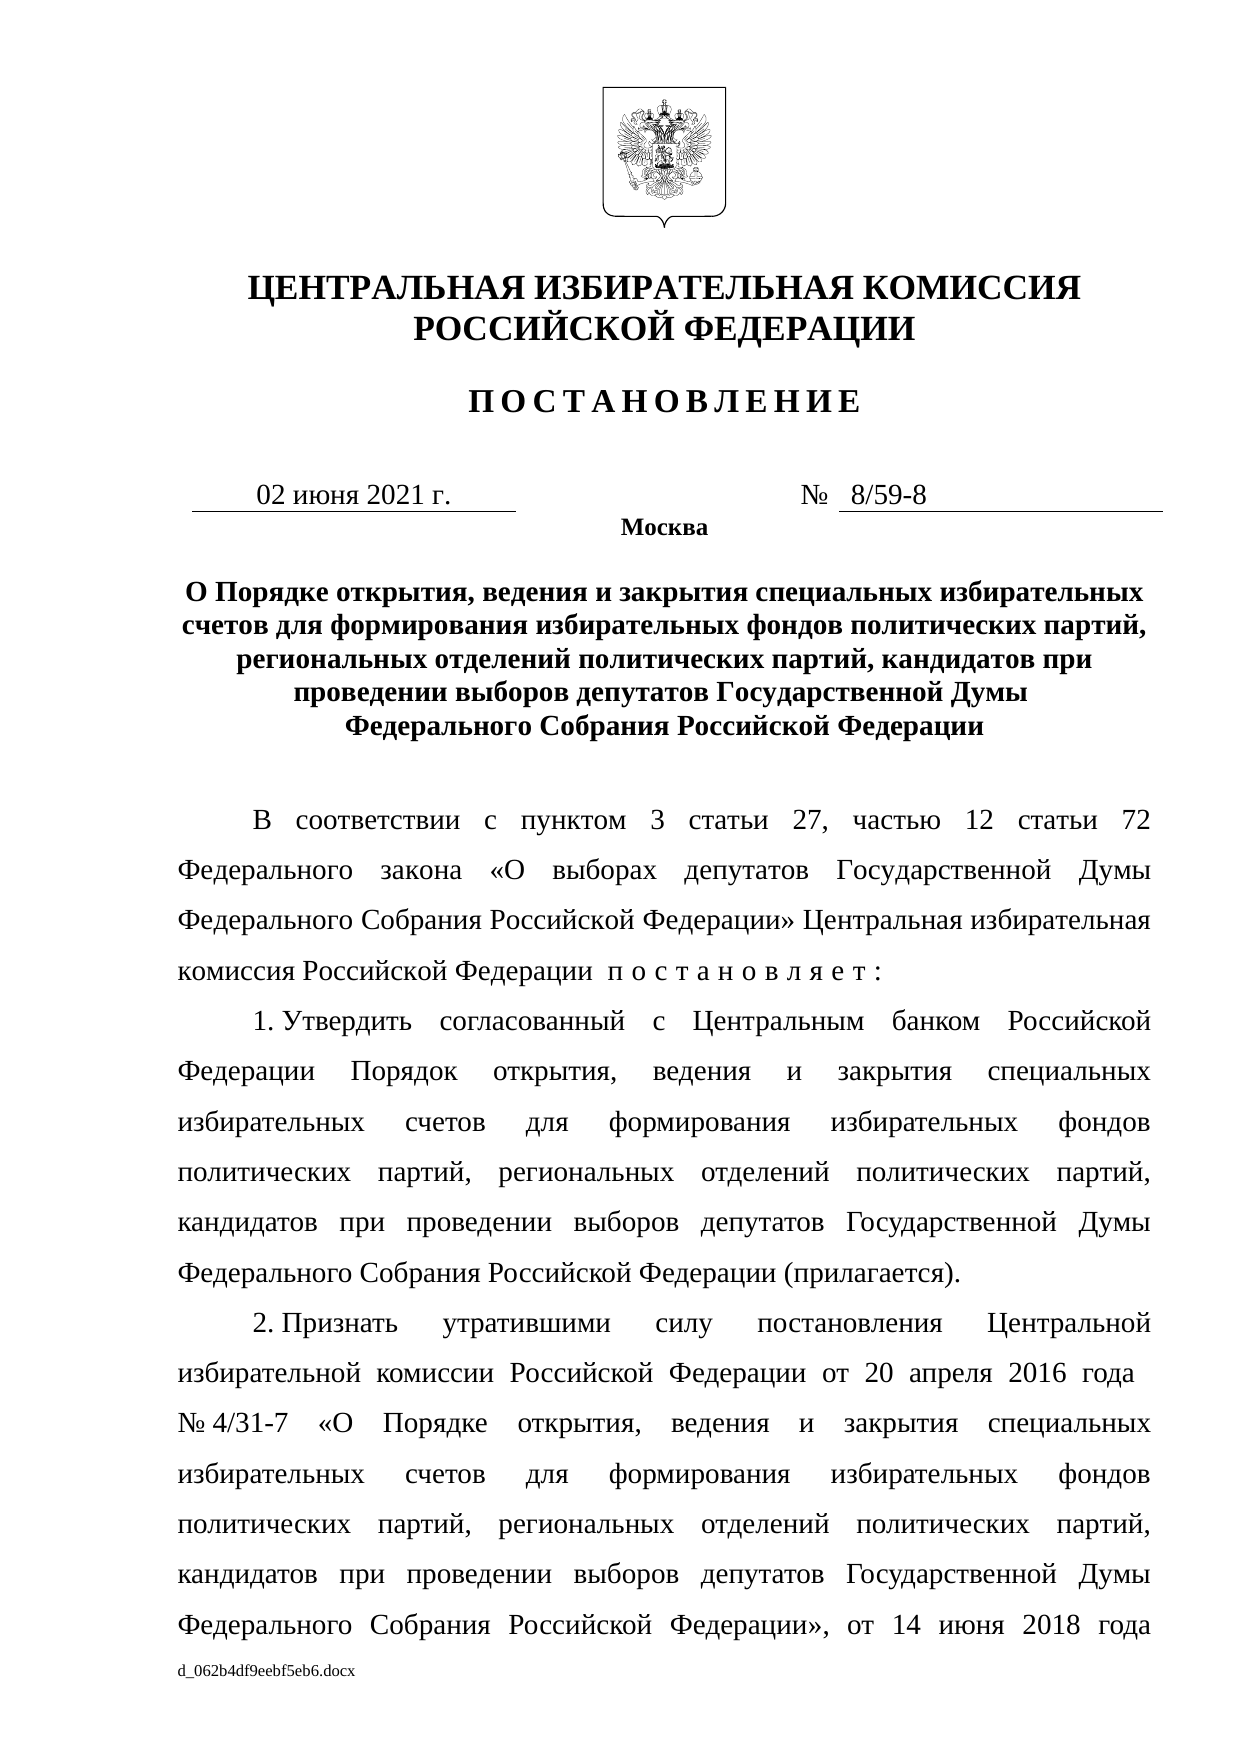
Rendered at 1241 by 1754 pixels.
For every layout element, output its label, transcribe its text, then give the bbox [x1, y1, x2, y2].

table_header 02 июня 2021 г. [192, 477, 516, 511]
text В соответствии с пунктом 3 статьи 27, частью 12 статьи 72 Федерального закона «О выборах депутатов Государственной Думы Федерального Собрания Российской Федерации» Центральная избирательная комиссия Российской Федерации постановляет: [177, 802, 1152, 986]
table_header № [516, 477, 839, 511]
subtitle 1. Утвердить согласованный с Центральным банком Российской Федерации Порядок открытия, ведения и закрытия специальных избирательных счетов для формирования избирательных фондов политических партий, региональных отделений политических партий, кандидатов при проведении выборов депутатов Государственной Думы Федерального Собрания Российской Федерации (прилагается). [177, 1003, 1152, 1288]
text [177, 1305, 1152, 1640]
title О Порядке открытия, ведения и закрытия специальных избирательных счетов для формирования избирательных фондов политических партий, региональных отделений политических партий, кандидатов при проведении выборов депутатов Государственной Думы Федерального Собрания Российской Федерации [177, 574, 1152, 742]
text ЦЕНТРАЛЬНАЯ ИЗБИРАТЕЛЬНАЯ КОМИССИЯ РОССИЙСКОЙ ФЕДЕРАЦИИ [177, 266, 1152, 348]
text Москва [177, 512, 1152, 540]
text ПОСТАНОВЛЕНИЕ [177, 381, 1152, 419]
table_header 8/59-8 [839, 477, 1163, 511]
